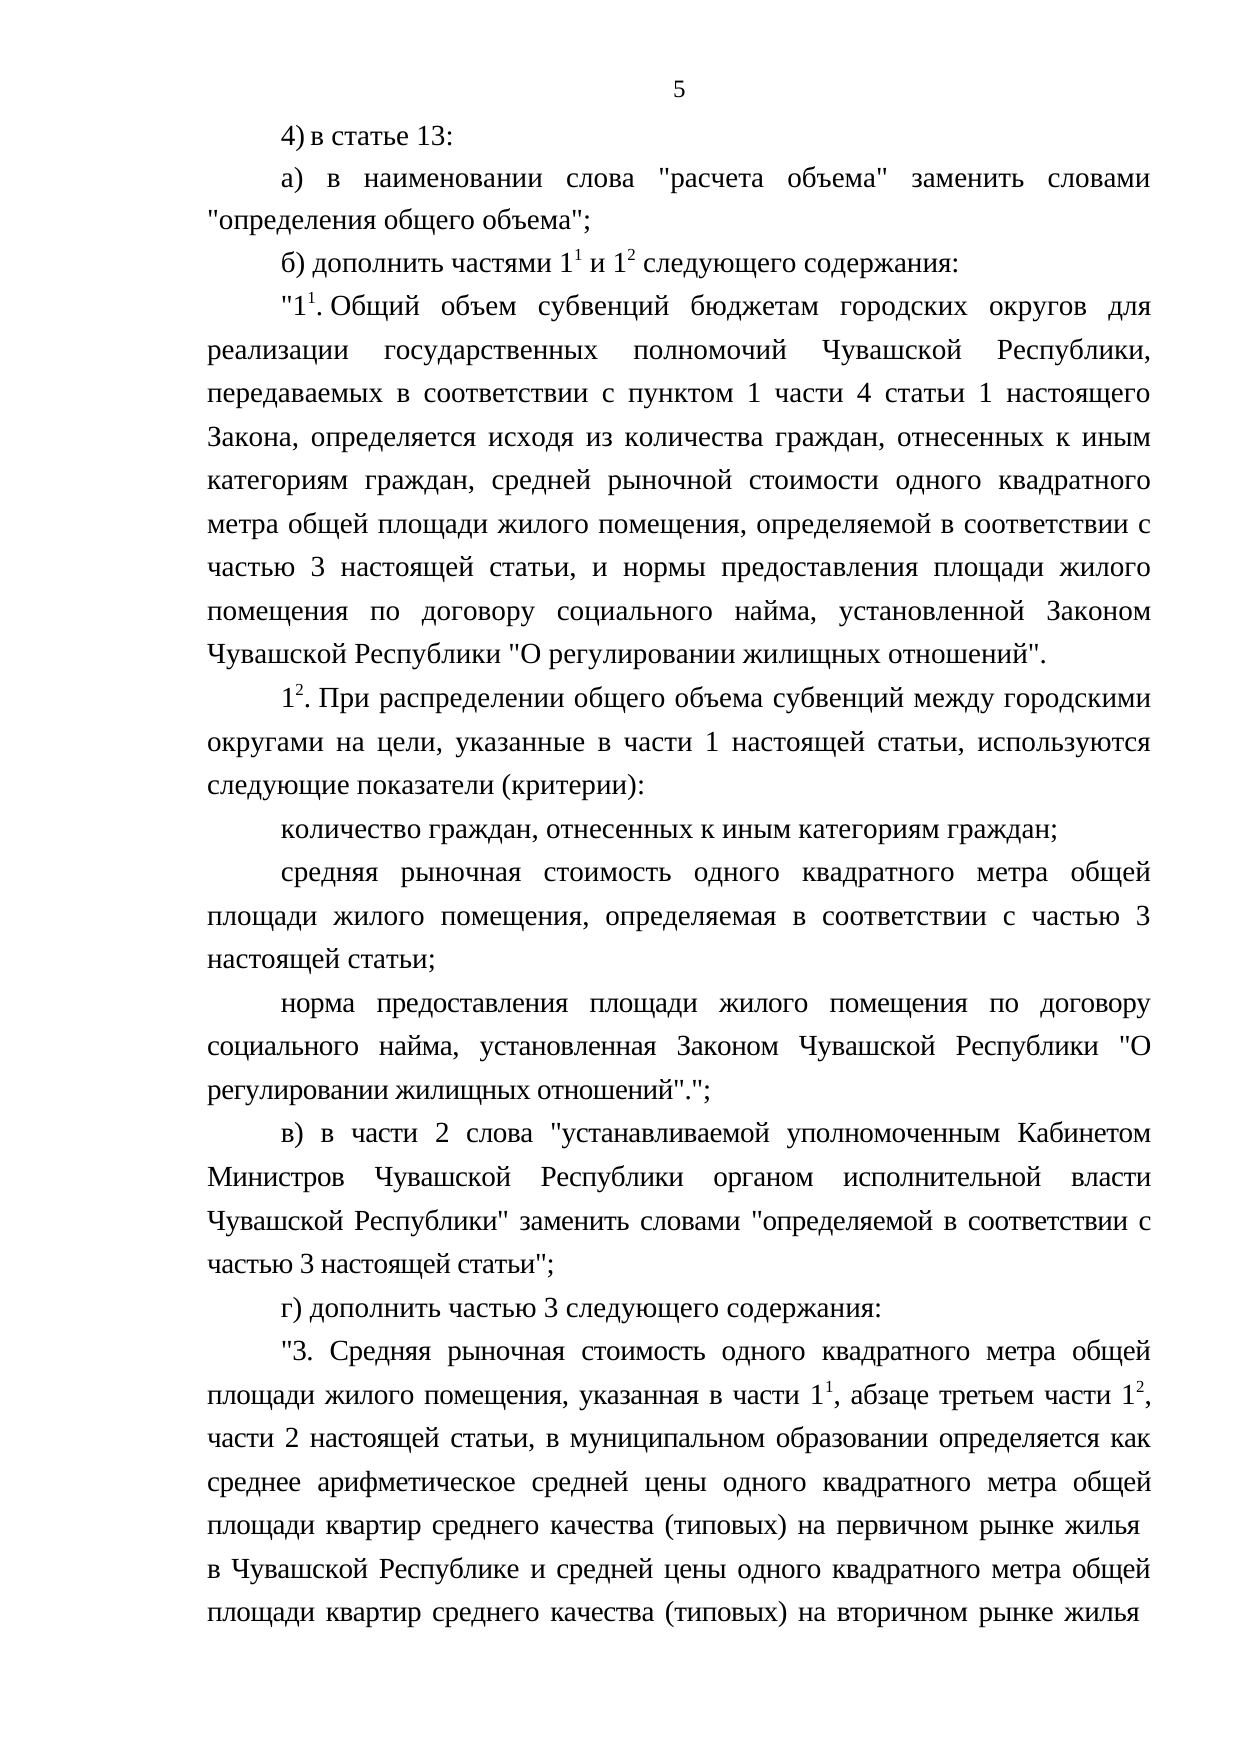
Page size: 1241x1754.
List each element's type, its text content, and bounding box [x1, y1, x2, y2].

text 12. При распределении общего объема субвенций между городскими округами на цели, указанные в части 1 настоящей статьи, используются следующие показатели (критерии): [207, 680, 1152, 801]
text "11. Общий объем субвенций бюджетам городских округов для реализации государственных полномочий Чувашской Республики, передаваемых в соответствии с пунктом 1 части 4 статьи 1 настоящего Закона, определяется исходя из количества граждан, отнесенных к иным категориям граждан, средней рыночной стоимости одного квадратного метра общей площади жилого помещения, определяемой в соответствии с частью 3 настоящей статьи, и нормы предоставления площади жилого помещения по договору социального найма, установленной Законом Чувашской Республики "О регулировании жилищных отношений". [207, 288, 1152, 670]
list в статье 13: [207, 118, 1152, 152]
text а) в наименовании слова "расчета объема" заменить словами "определения общего объема"; [207, 160, 1152, 236]
text средняя рыночная стоимость одного квадратного метра общей площади жилого помещения, определяемая в соответствии с частью 3 настоящей статьи; [207, 854, 1152, 975]
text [207, 1333, 1152, 1628]
text б) дополнить частями 11 и 12 следующего содержания: [207, 245, 1152, 278]
text количество граждан, отнесенных к иным категориям граждан; [207, 811, 1152, 844]
text в) в части 2 слова "устанавливаемой уполномоченным Кабинетом Министров Чувашской Республики органом исполнительной власти Чувашской Республики" заменить словами "определяемой в соответствии с частью 3 настоящей статьи"; [207, 1116, 1152, 1280]
text норма предоставления площади жилого помещения по договору социального найма, установленная Законом Чувашской Республики "О регулировании жилищных отношений"."; [207, 985, 1152, 1106]
text г) дополнить частью 3 следующего содержания: [207, 1290, 1152, 1323]
